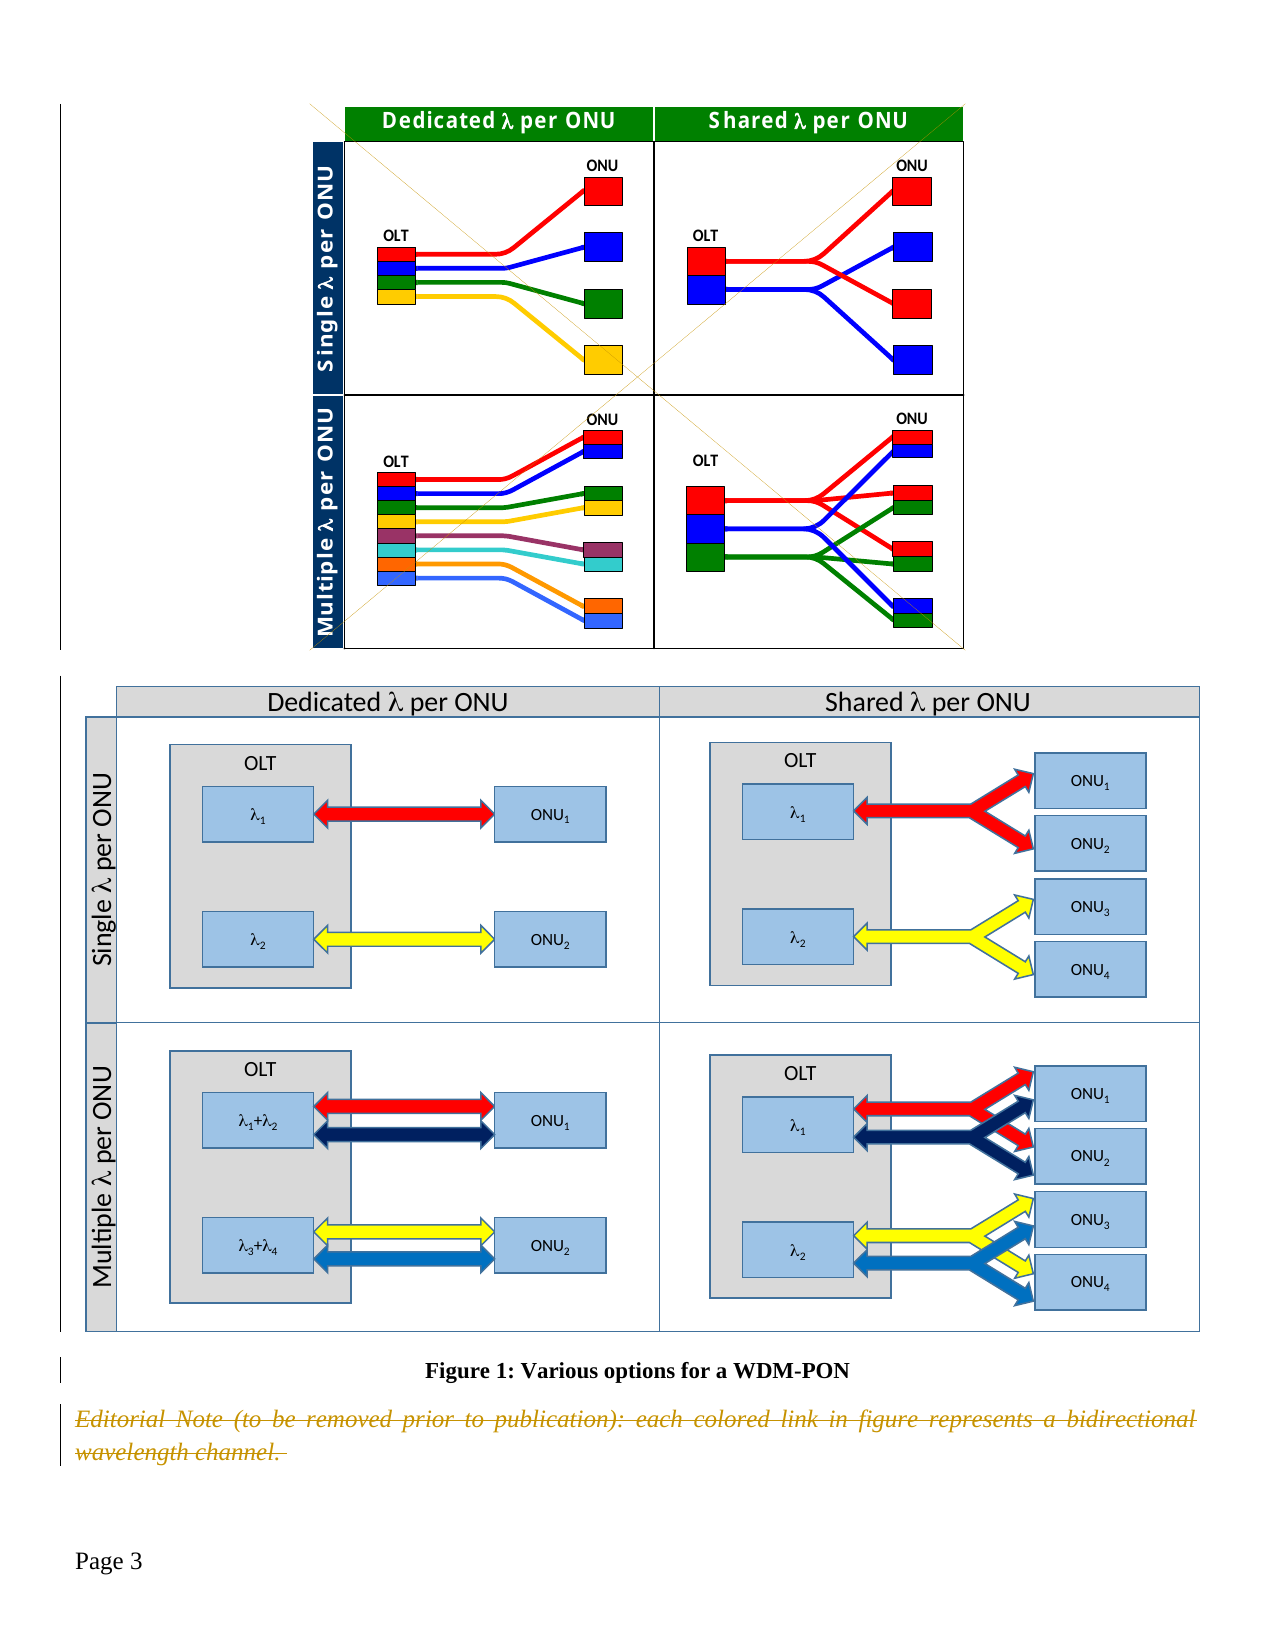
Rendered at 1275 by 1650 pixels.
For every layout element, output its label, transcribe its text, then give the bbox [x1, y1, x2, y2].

text Figure : Various options for a WDM-PON [75, 1357, 1200, 1383]
